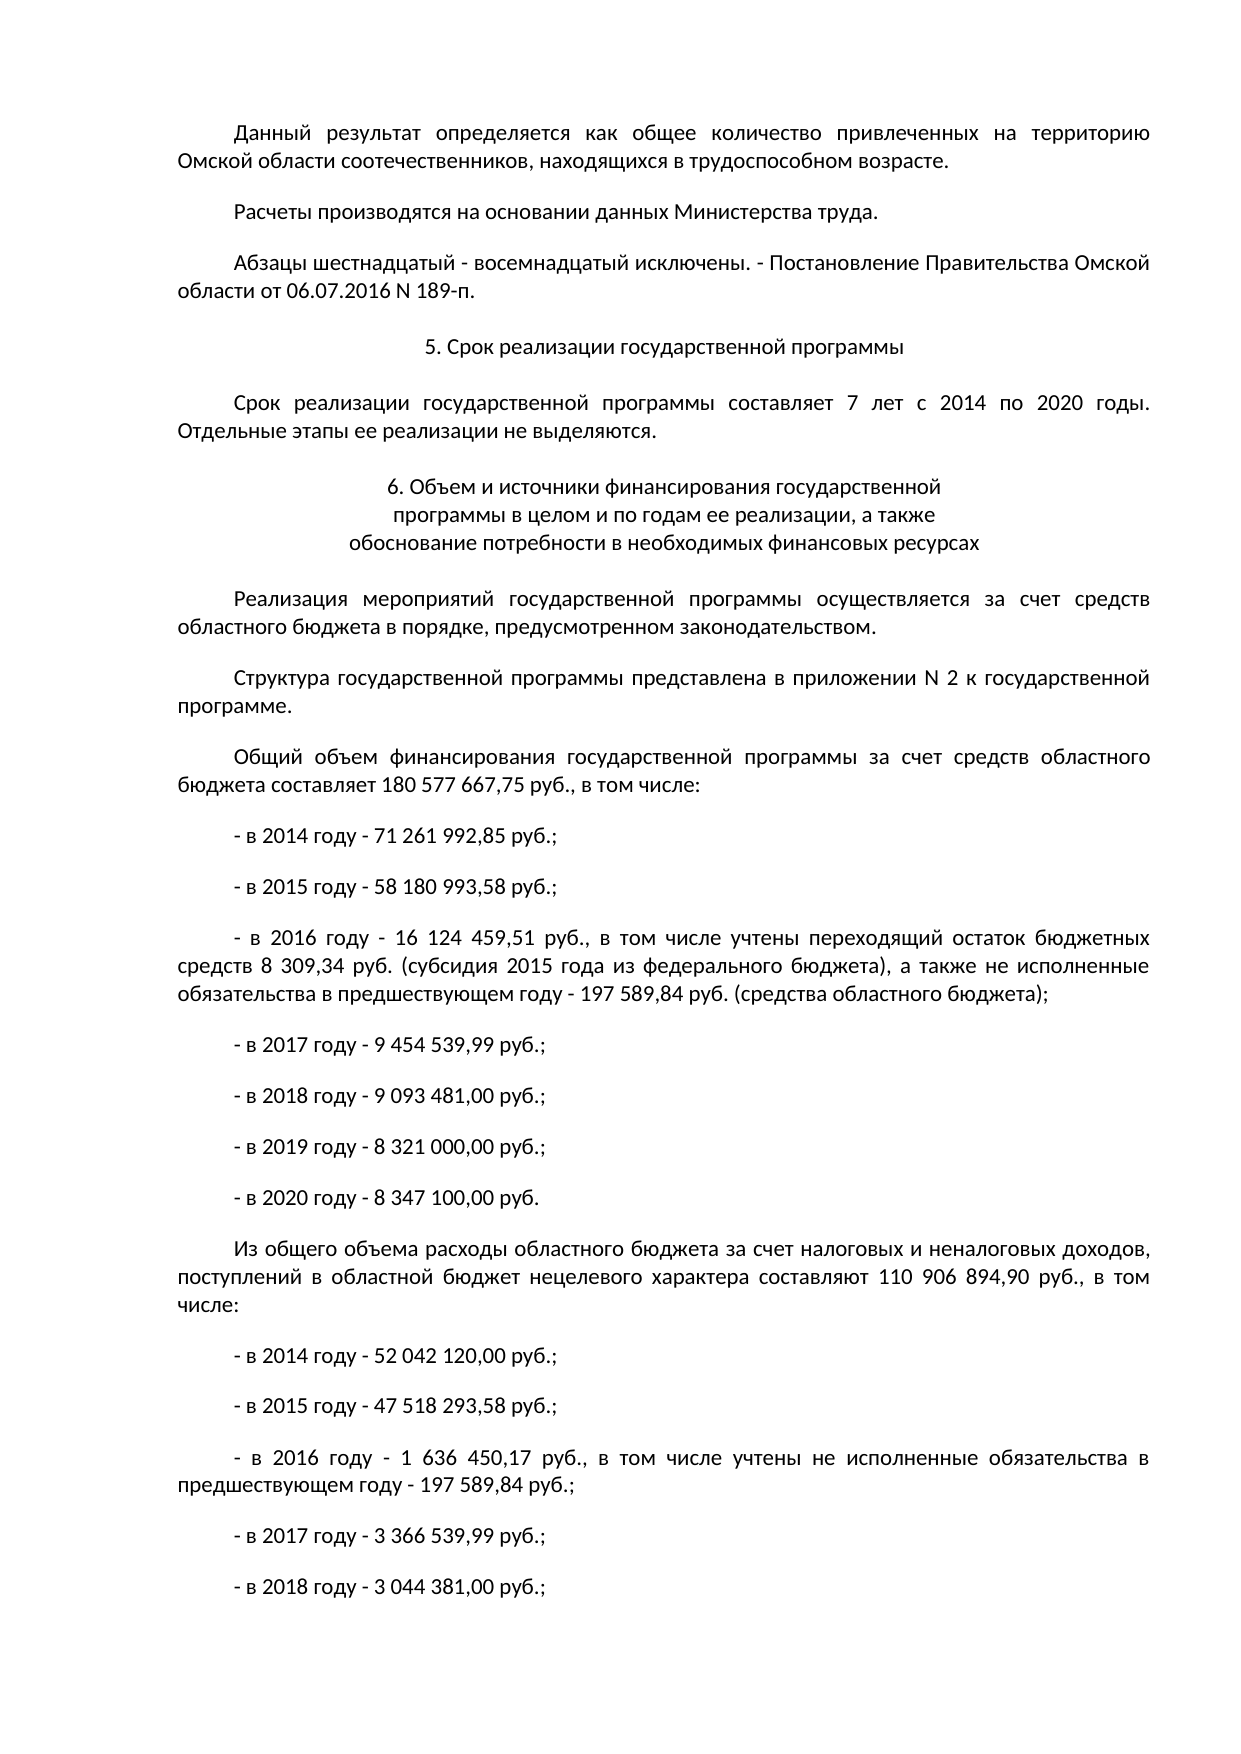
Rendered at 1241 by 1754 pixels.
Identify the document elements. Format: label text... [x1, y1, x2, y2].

text Общий объем финансирования государственной программы за счет средств областного бюджета составляет 180 577 667,75 руб., в том числе: [177, 742, 1152, 798]
text 6. Объем и источники финансирования государственной [177, 472, 1152, 500]
text - в 2020 году - 8 347 100,00 руб. [177, 1183, 1152, 1211]
text - в 2015 году - 58 180 993,58 руб.; [177, 872, 1152, 900]
text Данный результат определяется как общее количество привлеченных на территорию Омской области соотечественников, находящихся в трудоспособном возрасте. [177, 118, 1152, 174]
text Расчеты производятся на основании данных Министерства труда. [177, 197, 1152, 225]
text Абзацы шестнадцатый - восемнадцатый исключены. - Постановление Правительства Омской области от 06.07.2016 N 189-п. [177, 248, 1152, 304]
text Реализация мероприятий государственной программы осуществляется за счет средств областного бюджета в порядке, предусмотренном законодательством. [177, 584, 1152, 640]
text обоснование потребности в необходимых финансовых ресурсах [177, 528, 1152, 556]
text Из общего объема расходы областного бюджета за счет налоговых и неналоговых доходов, поступлений в областной бюджет нецелевого характера составляют 110 906 894,90 руб., в том числе: [177, 1234, 1152, 1318]
text - в 2015 году - 47 518 293,58 руб.; [177, 1392, 1152, 1420]
text - в 2018 году - 9 093 481,00 руб.; [177, 1081, 1152, 1109]
text - в 2019 году - 8 321 000,00 руб.; [177, 1132, 1152, 1160]
text - в 2016 году - 16 124 459,51 руб., в том числе учтены переходящий остаток бюджетных средств 8 309,34 руб. (субсидия 2015 года из федерального бюджета), а также не исполненные обязательства в предшествующем году - 197 589,84 руб. (средства областного бюджета); [177, 923, 1152, 1007]
text - в 2014 году - 52 042 120,00 руб.; [177, 1341, 1152, 1369]
text - в 2017 году - 3 366 539,99 руб.; [177, 1522, 1152, 1549]
text - в 2018 году - 3 044 381,00 руб.; [177, 1572, 1152, 1601]
text Структура государственной программы представлена в приложении N 2 к государственной программе. [177, 663, 1152, 719]
text - в 2014 году - 71 261 992,85 руб.; [177, 821, 1152, 849]
text - в 2017 году - 9 454 539,99 руб.; [177, 1030, 1152, 1058]
text Срок реализации государственной программы составляет 7 лет с 2014 по 2020 годы. Отдельные этапы ее реализации не выделяются. [177, 388, 1152, 444]
text программы в целом и по годам ее реализации, а также [177, 500, 1152, 528]
text 5. Срок реализации государственной программы [177, 332, 1152, 360]
text - в 2016 году - 1 636 450,17 руб., в том числе учтены не исполненные обязательства в предшествующем году - 197 589,84 руб.; [177, 1443, 1152, 1499]
